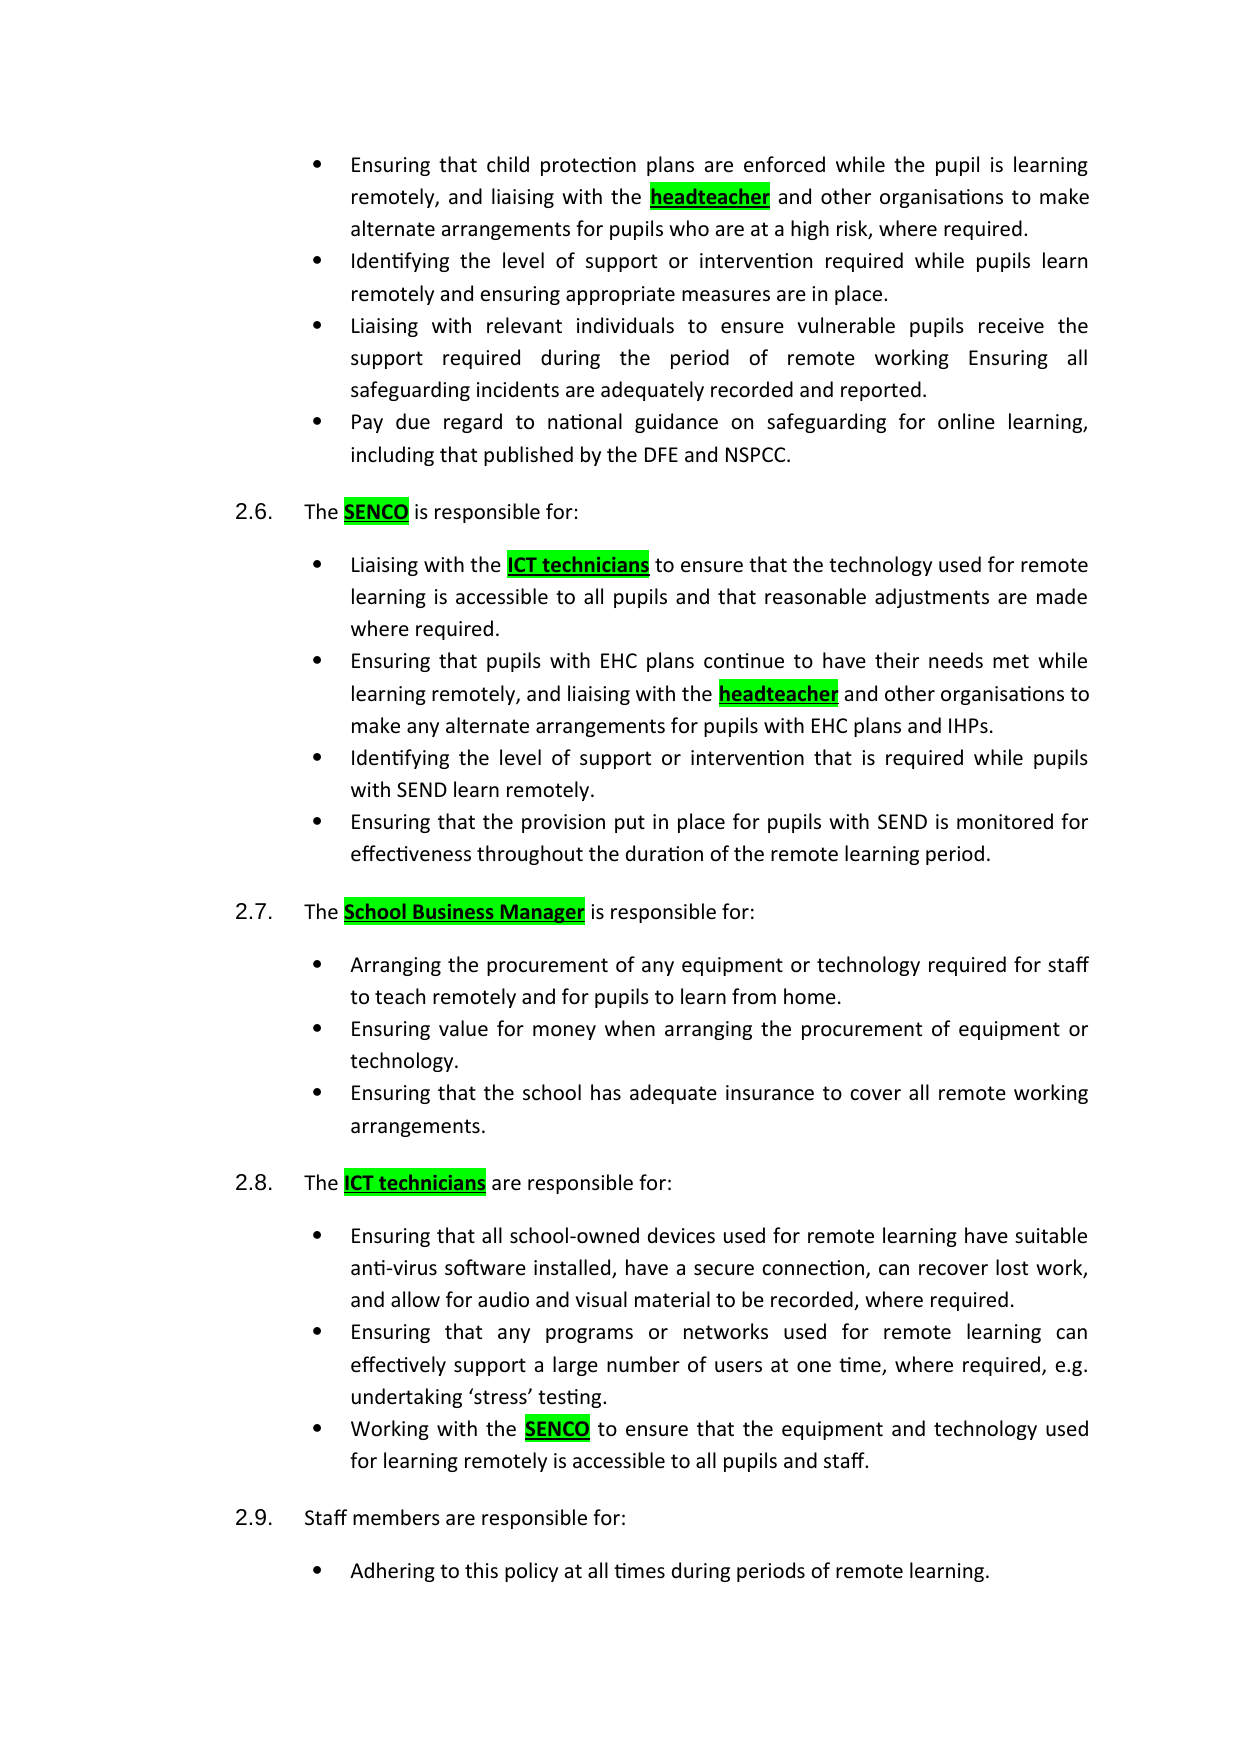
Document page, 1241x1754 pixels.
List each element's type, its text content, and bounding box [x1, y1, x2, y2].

text Ensuring that the provision put in place for pupils with SEND is monitored for effectiveness throughout the duration of the remote learning period. [313, 807, 1090, 868]
text Staff members are responsible for: [254, 1503, 1090, 1531]
text Ensuring that child protection plans are enforced while the pupil is learning remotely, and liaising with the headteacher and other organisations to make alternate arrangements for pupils who are at a high risk, where required. [313, 150, 1090, 242]
text Ensuring that any programs or networks used for remote learning can effectively support a large number of users at one time, where required, e.g. undertaking ‘stress’ testing. [313, 1317, 1090, 1410]
text The SENCO is responsible for: [409, 497, 1090, 525]
text Ensuring that all school-owned devices used for remote learning have suitable anti-virus software installed, have a secure connection, can recover lost work, and allow for audio and visual material to be recorded, where required. [313, 1221, 1090, 1313]
text Working with the SENCO to ensure that the equipment and technology used for learning remotely is accessible to all pupils and staff. [313, 1414, 1090, 1474]
text The SENCO is responsible for: [254, 497, 344, 525]
text Arranging the procurement of any equipment or technology required for staff to teach remotely and for pupils to learn from home. [313, 950, 1090, 1010]
text Ensuring value for money when arranging the procurement of equipment or technology. [313, 1014, 1090, 1074]
text The School Business Manager is responsible for: [585, 897, 1090, 925]
text Identifying the level of support or intervention that is required while pupils with SEND learn remotely. [313, 743, 1090, 803]
text Adhering to this policy at all times during periods of remote learning. [313, 1556, 1090, 1584]
text Pay due regard to national guidance on safeguarding for online learning, including that published by the DFE and NSPCC. [313, 407, 1090, 468]
text Liaising with relevant individuals to ensure vulnerable pupils receive the support required during the period of remote working Ensuring all safeguarding incidents are adequately recorded and reported. [313, 311, 1090, 403]
text Liaising with the ICT technicians to ensure that the technology used for remote learning is accessible to all pupils and that reasonable adjustments are made where required. [313, 550, 1090, 642]
text The ICT technicians are responsible for: [486, 1168, 1090, 1196]
text Ensuring that the school has adequate insurance to cover all remote working arrangements. [313, 1078, 1090, 1139]
text Ensuring that pupils with EHC plans continue to have their needs met while learning remotely, and liaising with the headteacher and other organisations to make any alternate arrangements for pupils with EHC plans and IHPs. [313, 646, 1090, 739]
text Identifying the level of support or intervention required while pupils learn remotely and ensuring appropriate measures are in place. [313, 247, 1090, 307]
text The ICT technicians are responsible for: [254, 1168, 344, 1196]
